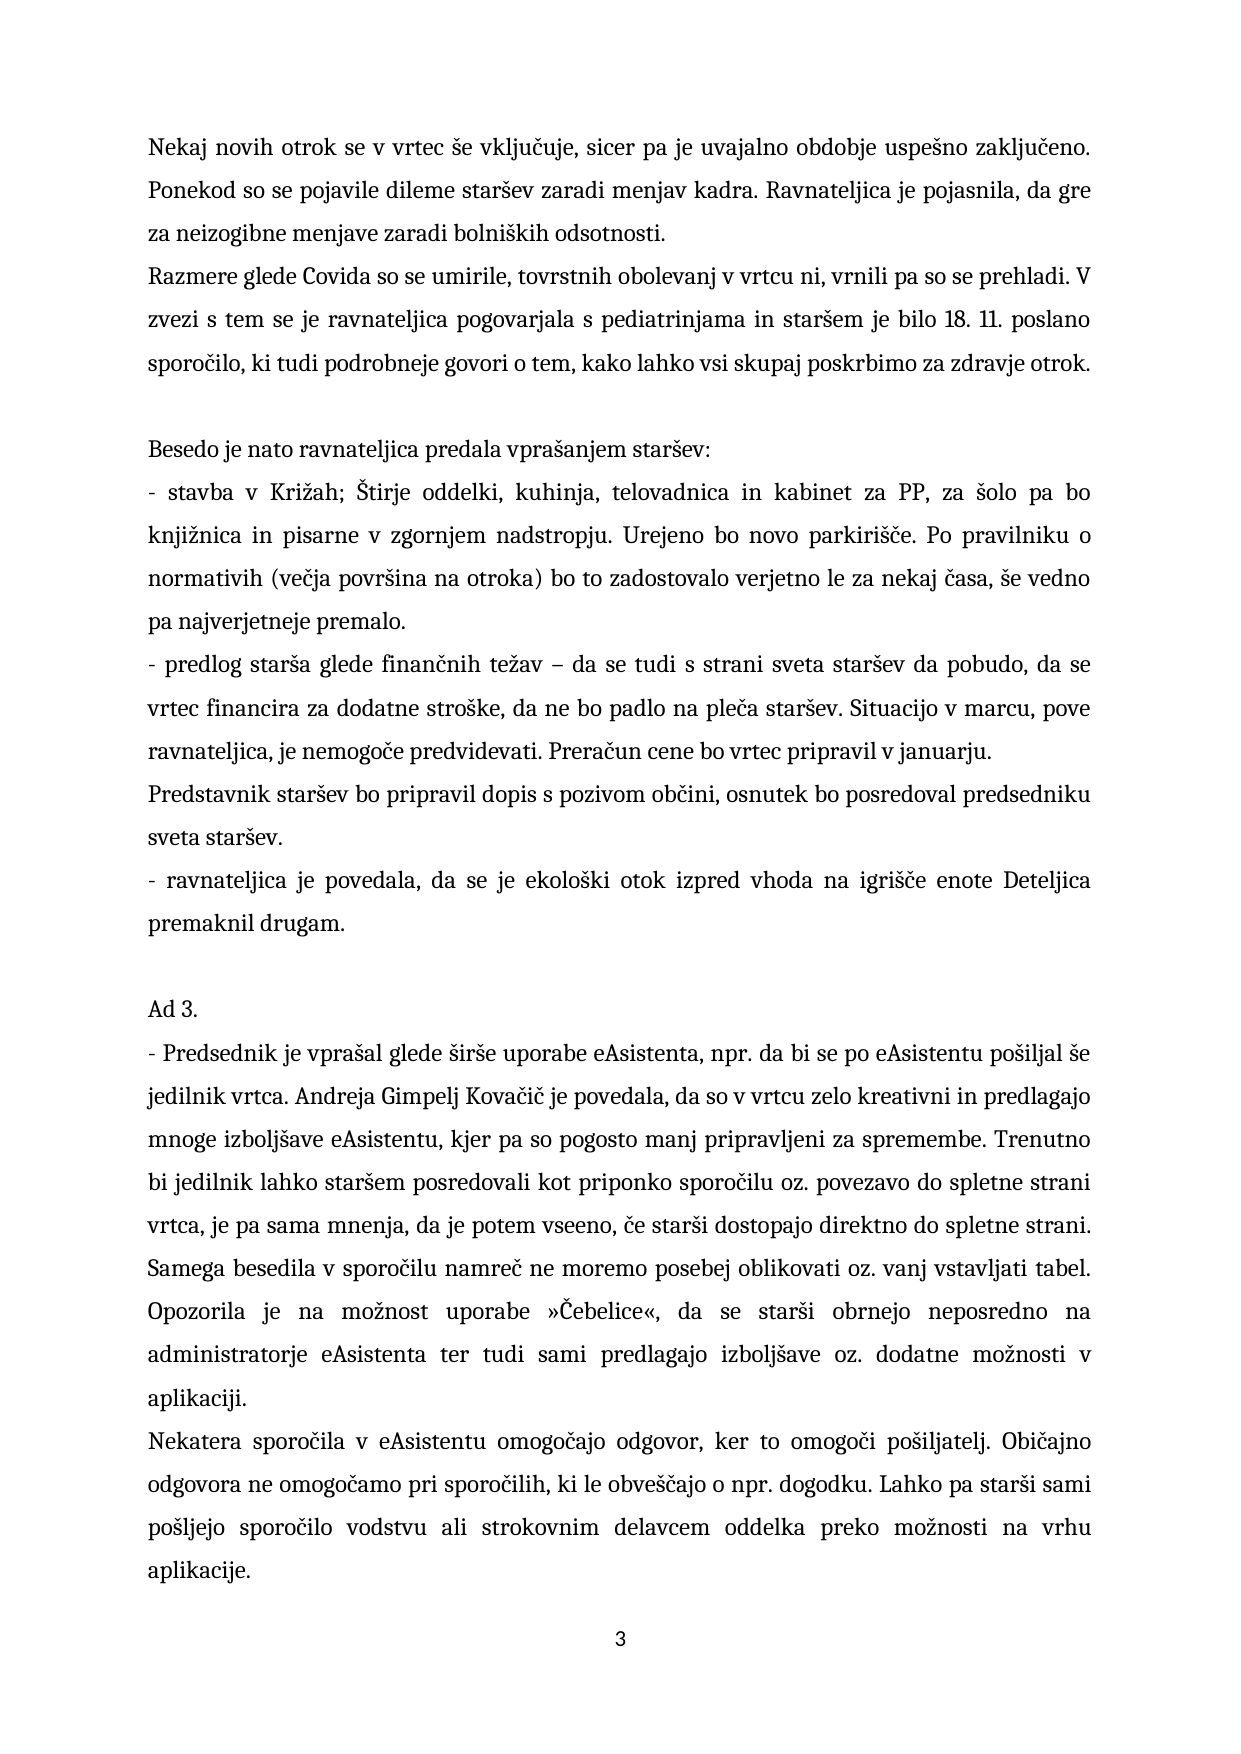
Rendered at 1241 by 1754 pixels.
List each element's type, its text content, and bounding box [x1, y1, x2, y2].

text Besedo je nato ravnateljica predala vprašanjem staršev: [148, 435, 1092, 463]
text - ravnateljica je povedala, da se je ekološki otok izpred vhoda na igrišče enote Deteljica premaknil drugam. [148, 866, 1092, 938]
text Razmere glede Covida so se umirile, tovrstnih obolevanj v vrtcu ni, vrnili pa so se prehladi. V zvezi s tem se je ravnateljica pogovarjala s pediatrinjama in staršem je bilo 18. 11. poslano sporočilo, ki tudi podrobneje govori o tem, kako lahko vsi skupaj poskrbimo za zdravje otrok. [148, 262, 1092, 377]
text - stavba v Križah; Štirje oddelki, kuhinja, telovadnica in kabinet za PP, za šolo pa bo knjižnica in pisarne v zgornjem nadstropju. Urejeno bo novo parkirišče. Po pravilniku o normativih (večja površina na otroka) bo to zadostovalo verjetno le za nekaj časa, še vedno pa najverjetneje premalo. [148, 478, 1092, 636]
text - predlog starša glede finančnih težav – da se tudi s strani sveta staršev da pobudo, da se vrtec financira za dodatne stroške, da ne bo padlo na pleča staršev. Situacijo v marcu, pove ravnateljica, je nemogoče predvidevati. Preračun cene bo vrtec pripravil v januarju. [148, 650, 1092, 765]
text - Predsednik je vprašal glede širše uporabe eAsistenta, npr. da bi se po eAsistentu pošiljal še jedilnik vrtca. Andreja Gimpelj Kovačič je povedala, da so v vrtcu zelo kreativni in predlagajo mnoge izboljšave eAsistentu, kjer pa so pogosto manj pripravljeni za spremembe. Trenutno bi jedilnik lahko staršem posredovali kot priponko sporočilu oz. povezavo do spletne strani vrtca, je pa sama mnenja, da je potem vseeno, če starši dostopajo direktno do spletne strani. Samega besedila v sporočilu namreč ne moremo posebej oblikovati oz. vanj vstavljati tabel. Opozorila je na možnost uporabe »Čebelice«, da se starši obrnejo neposredno na administratorje eAsistenta ter tudi sami predlagajo izboljšave oz. dodatne možnosti v aplikaciji. [148, 1038, 1092, 1412]
text Nekaj novih otrok se v vrtec še vključuje, sicer pa je uvajalno obdobje uspešno zaključeno. Ponekod so se pojavile dileme staršev zaradi menjav kadra. Ravnateljica je pojasnila, da gre za neizogibne menjave zaradi bolniških odsotnosti. [148, 133, 1092, 248]
text Predstavnik staršev bo pripravil dopis s pozivom občini, osnutek bo posredoval predsedniku sveta staršev. [148, 780, 1092, 852]
text Ad 3. [148, 995, 1092, 1024]
text Nekatera sporočila v eAsistentu omogočajo odgovor, ker to omogoči pošiljatelj. Običajno odgovora ne omogočamo pri sporočilih, ki le obveščajo o npr. dogodku. Lahko pa starši sami pošljejo sporočilo vodstvu ali strokovnim delavcem oddelka preko možnosti na vrhu aplikacije. [148, 1427, 1092, 1585]
